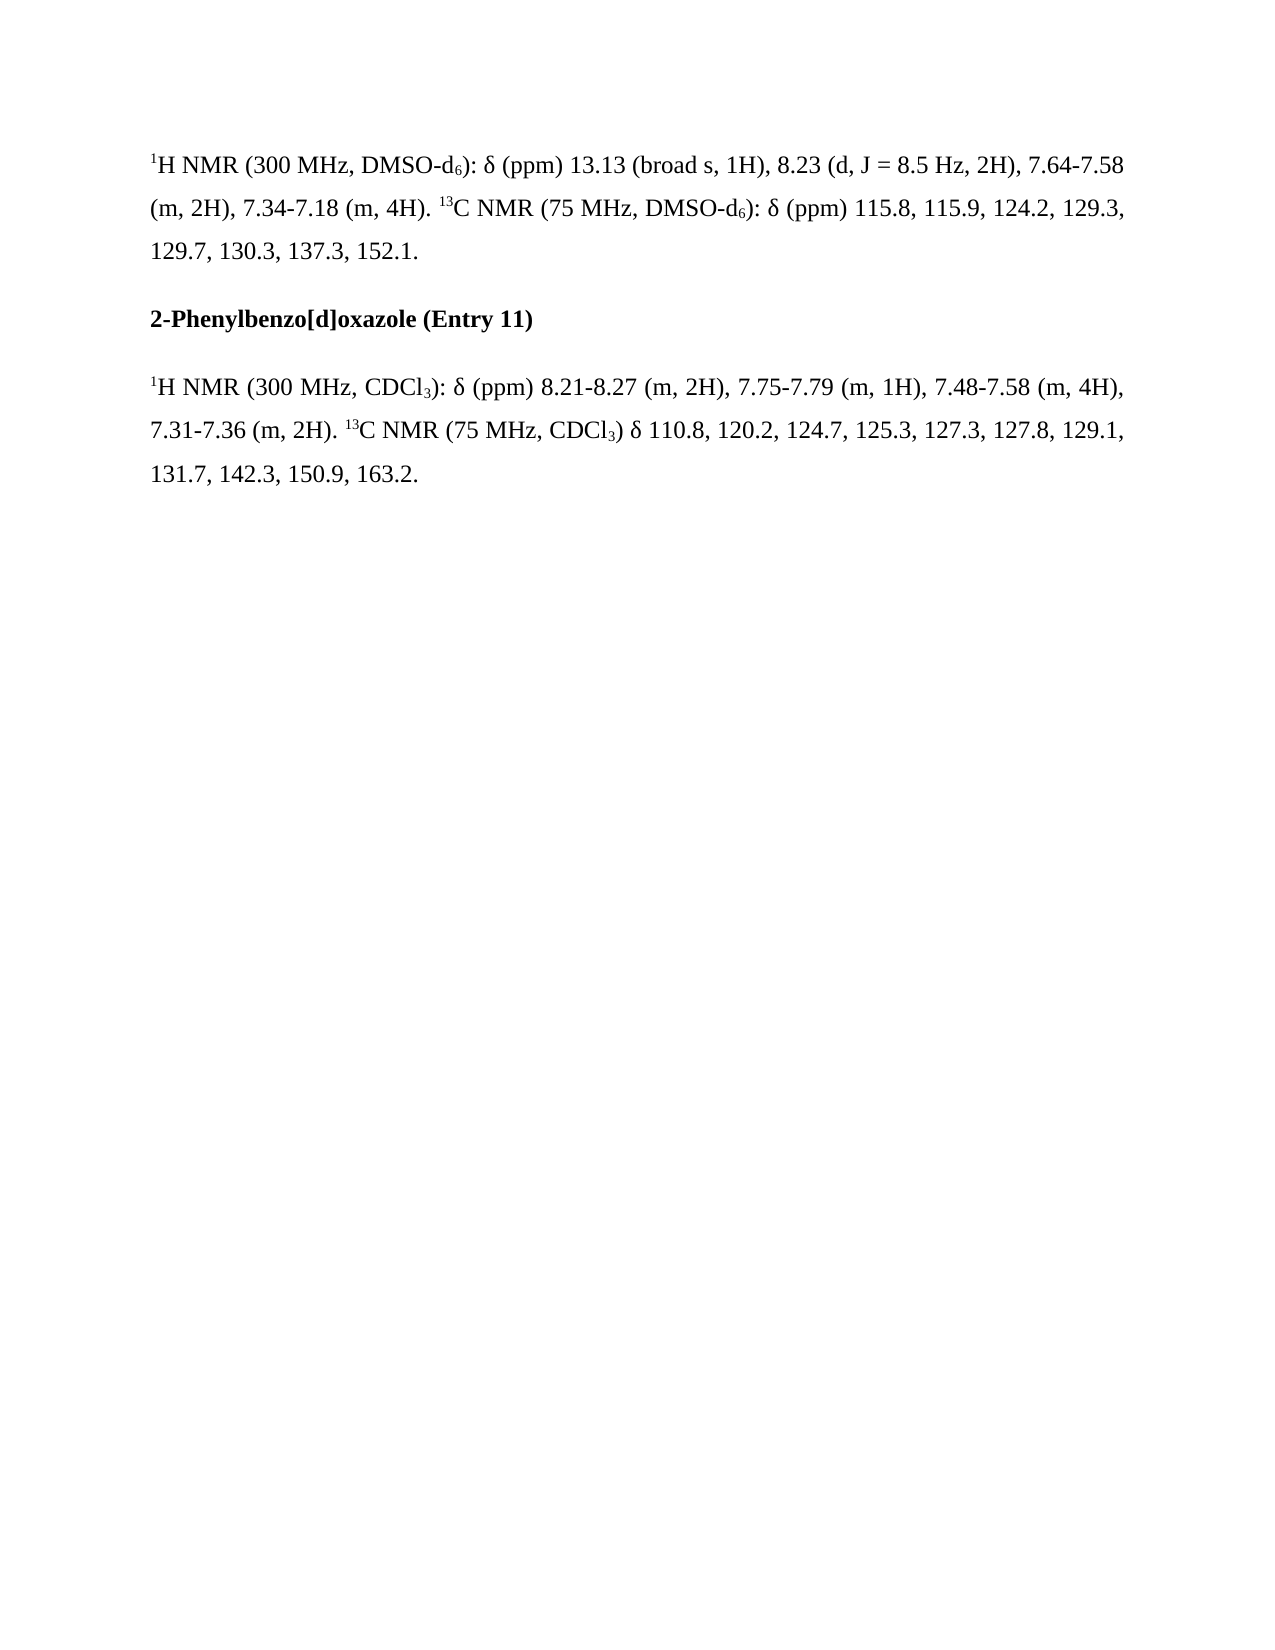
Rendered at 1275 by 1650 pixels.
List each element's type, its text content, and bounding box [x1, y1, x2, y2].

text 1H NMR (300 MHz, CDCl3): δ (ppm) 8.21-8.27 (m, 2H), 7.75-7.79 (m, 1H), 7.48-7.58 (m, 4H), 7.31-7.36 (m, 2H). 13C NMR (75 MHz, CDCl3) δ 110.8, 120.2, 124.7, 125.3, 127.3, 127.8, 129.1, 131.7, 142.3, 150.9, 163.2. [150, 372, 1125, 487]
text 2-Phenylbenzo[d]oxazole (Entry 11) [150, 304, 1125, 333]
text 1H NMR (300 MHz, DMSO-d6): δ (ppm) 13.13 (broad s, 1H), 8.23 (d, J = 8.5 Hz, 2H), 7.64-7.58 (m, 2H), 7.34-7.18 (m, 4H). 13C NMR (75 MHz, DMSO-d6): δ (ppm) 115.8, 115.9, 124.2, 129.3, 129.7, 130.3, 137.3, 152.1. [150, 150, 1125, 265]
